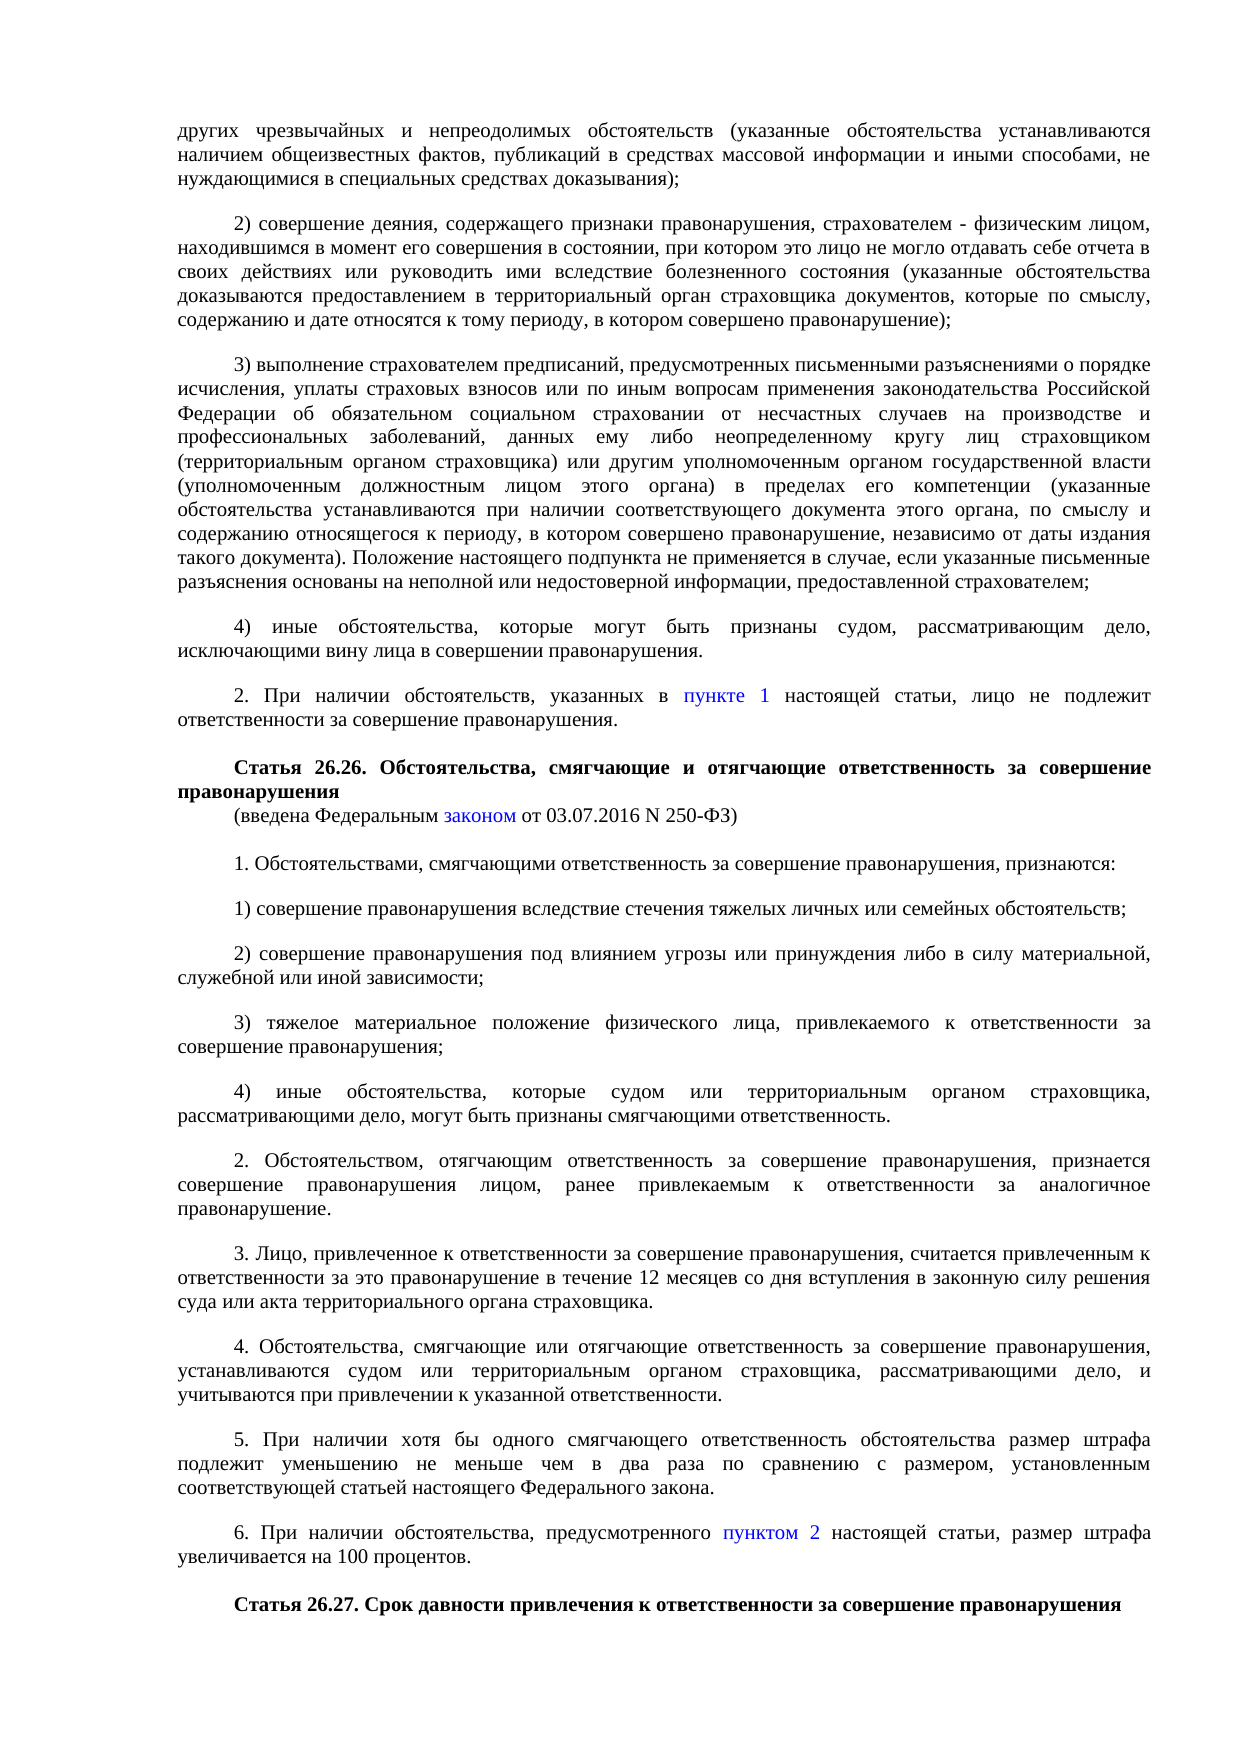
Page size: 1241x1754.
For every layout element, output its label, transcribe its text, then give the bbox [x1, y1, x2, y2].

text 3. Лицо, привлеченное к ответственности за совершение правонарушения, считается привлеченным к ответственности за это правонарушение в течение 12 месяцев со дня вступления в законную силу решения суда или акта территориального органа страховщика. [177, 1241, 1152, 1313]
text 4) иные обстоятельства, которые могут быть признаны судом, рассматривающим дело, исключающими вину лица в совершении правонарушения. [177, 614, 1152, 662]
title Статья 26.27. Срок давности привлечения к ответственности за совершение правонарушения [177, 1592, 1152, 1616]
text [177, 118, 1152, 190]
text 4) иные обстоятельства, которые судом или территориальным органом страховщика, рассматривающими дело, могут быть признаны смягчающими ответственность. [177, 1079, 1152, 1127]
text 4. Обстоятельства, смягчающие или отягчающие ответственность за совершение правонарушения, устанавливаются судом или территориальным органом страховщика, рассматривающими дело, и учитываются при привлечении к указанной ответственности. [177, 1334, 1152, 1406]
text 3) выполнение страхователем предписаний, предусмотренных письменными разъяснениями о порядке исчисления, уплаты страховых взносов или по иным вопросам применения законодательства Российской Федерации об обязательном социальном страховании от несчастных случаев на производстве и профессиональных заболеваний, данных ему либо неопределенному кругу лиц страховщиком (территориальным органом страховщика) или другим уполномоченным органом государственной власти (уполномоченным должностным лицом этого органа) в пределах его компетенции (указанные обстоятельства устанавливаются при наличии соответствующего документа этого органа, по смыслу и содержанию относящегося к периоду, в котором совершено правонарушение, независимо от даты издания такого документа). Положение настоящего подпункта не применяется в случае, если указанные письменные разъяснения основаны на неполной или недостоверной информации, предоставленной страхователем; [177, 352, 1152, 593]
text (введена Федеральным законом от 03.07.2016 N 250-ФЗ) [177, 803, 1152, 827]
text 5. При наличии хотя бы одного смягчающего ответственность обстоятельства размер штрафа подлежит уменьшению не меньше чем в два раза по сравнению с размером, установленным соответствующей статьей настоящего Федерального закона. [177, 1427, 1152, 1499]
text 2. Обстоятельством, отягчающим ответственность за совершение правонарушения, признается совершение правонарушения лицом, ранее привлекаемым к ответственности за аналогичное правонарушение. [177, 1148, 1152, 1220]
text 3) тяжелое материальное положение физического лица, привлекаемого к ответственности за совершение правонарушения; [177, 1010, 1152, 1058]
text 2) совершение правонарушения под влиянием угрозы или принуждения либо в силу материальной, служебной или иной зависимости; [177, 941, 1152, 989]
text 6. При наличии обстоятельства, предусмотренного пунктом 2 настоящей статьи, размер штрафа увеличивается на 100 процентов. [177, 1520, 1152, 1568]
text 2. При наличии обстоятельств, указанных в пункте 1 настоящей статьи, лицо не подлежит ответственности за совершение правонарушения. [177, 683, 1152, 731]
title Статья 26.26. Обстоятельства, смягчающие и отягчающие ответственность за совершение правонарушения [177, 755, 1152, 803]
text 2) совершение деяния, содержащего признаки правонарушения, страхователем - физическим лицом, находившимся в момент его совершения в состоянии, при котором это лицо не могло отдавать себе отчета в своих действиях или руководить ими вследствие болезненного состояния (указанные обстоятельства доказываются предоставлением в территориальный орган страховщика документов, которые по смыслу, содержанию и дате относятся к тому периоду, в котором совершено правонарушение); [177, 211, 1152, 331]
text 1) совершение правонарушения вследствие стечения тяжелых личных или семейных обстоятельств; [177, 896, 1152, 920]
text 1. Обстоятельствами, смягчающими ответственность за совершение правонарушения, признаются: [177, 851, 1152, 875]
